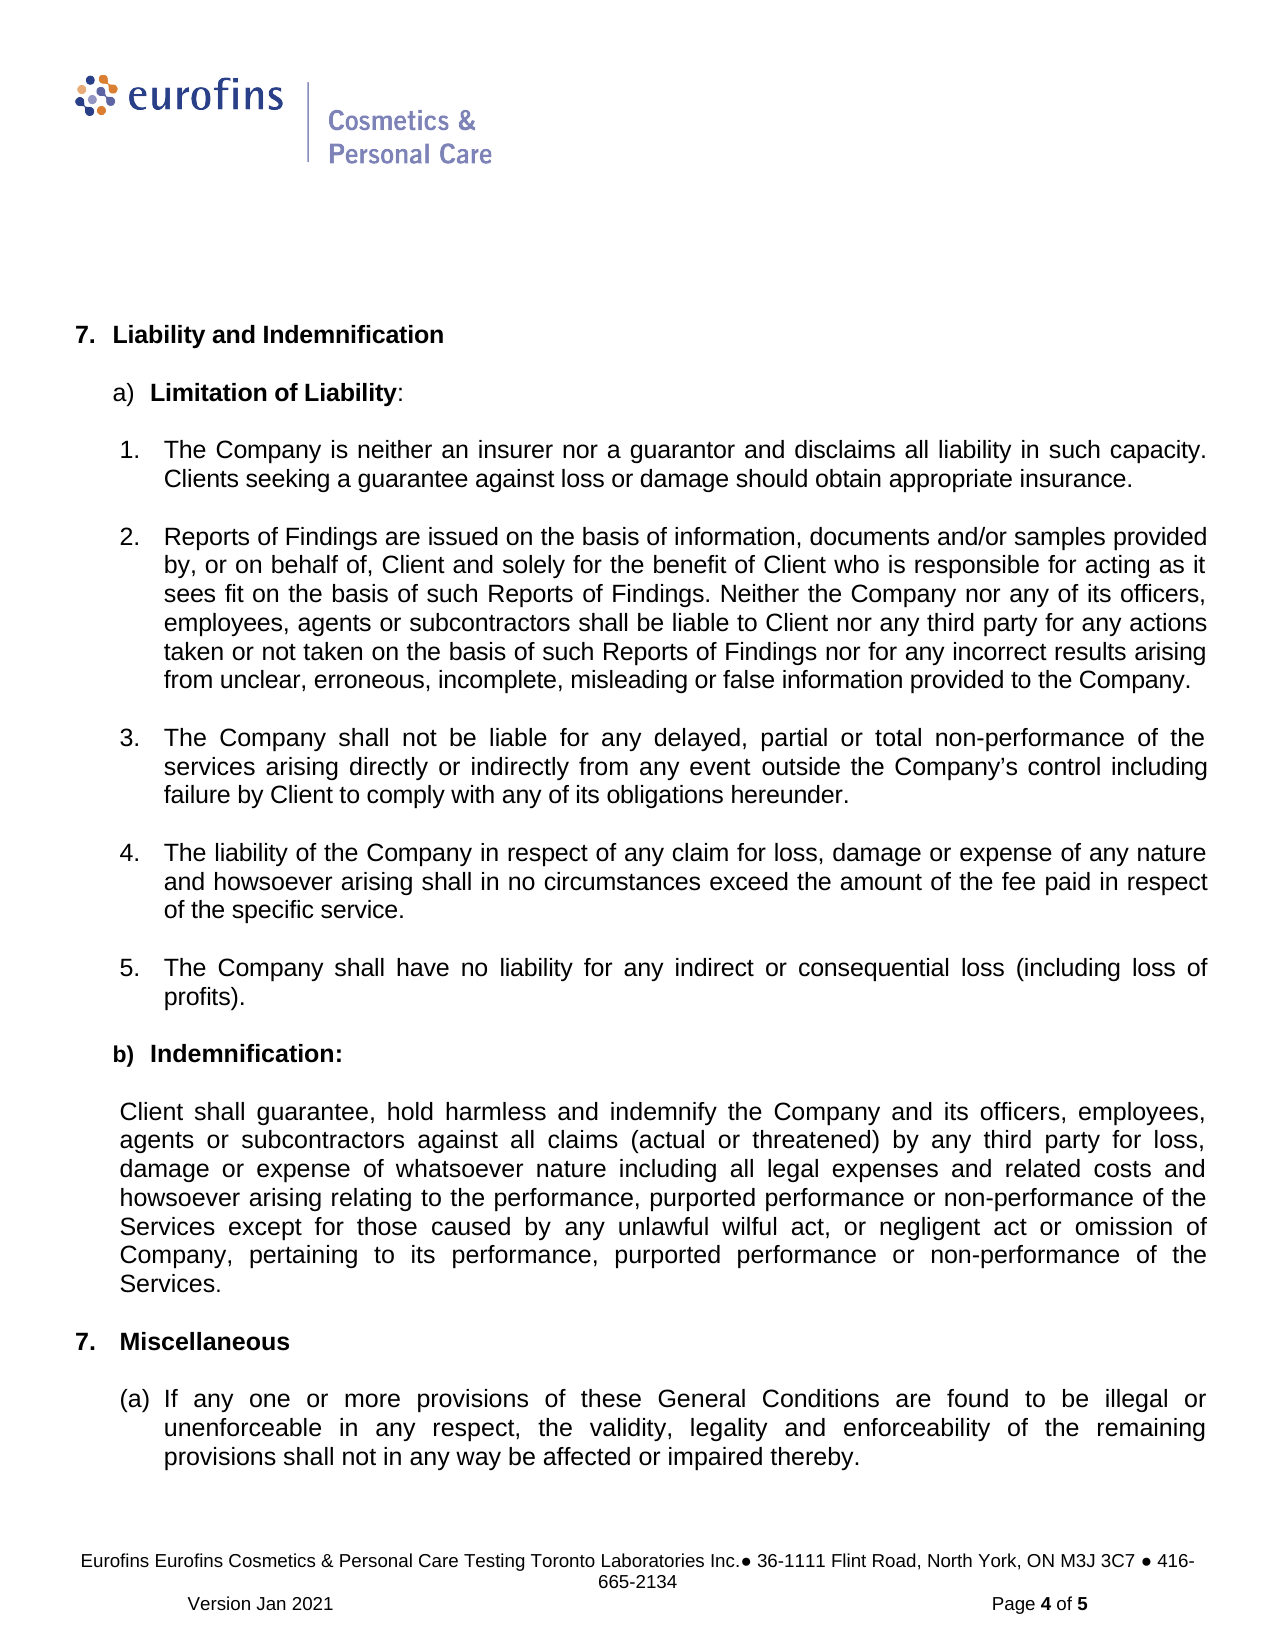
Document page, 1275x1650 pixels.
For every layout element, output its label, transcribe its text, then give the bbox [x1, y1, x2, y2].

list The Company shall have no liability for any indirect or consequential loss (including loss of profits). [119, 953, 1208, 1010]
list The Company is neither an insurer nor a guarantor and disclaims all liability in such capacity. Clients seeking a guarantee against loss or damage should obtain appropriate insurance. [119, 435, 1207, 493]
list The liability of the Company in respect of any claim for loss, damage or expense of any nature and howsoever arising shall in no circumstances exceed the amount of the fee paid in respect of the specific service. [119, 838, 1208, 924]
list If any one or more provisions of these General Conditions are found to be illegal or unenforceable in any respect, the validity, legality and enforceability of the remaining provisions shall not in any way be affected or impaired thereby. [119, 1384, 1208, 1470]
list Reports of Findings are issued on the basis of information, documents and/or samples provided by, or on behalf of, Client and solely for the benefit of Client who is responsible for acting as it sees fit on the basis of such Reports of Findings. Neither the Company nor any of its officers, employees, agents or subcontractors shall be liable to Client nor any third party for any actions taken or not taken on the basis of such Reports of Findings nor for any incorrect results arising from unclear, erroneous, incomplete, misleading or false information provided to the Company. [119, 521, 1207, 694]
list Liability and Indemnification [75, 320, 1208, 349]
text Client shall guarantee, hold harmless and indemnify the Company and its officers, employees, agents or subcontractors against all claims (actual or threatened) by any third party for loss, damage or expense of whatsoever nature including all legal expenses and related costs and howsoever arising relating to the performance, purported performance or non-performance of the Services except for those caused by any unlawful wilful act, or negligent act or omission of Company, pertaining to its performance, purported performance or non-performance of the Services. [119, 1096, 1208, 1298]
list Indemnification: [112, 1039, 1208, 1068]
picture [75, 75, 492, 164]
list The Company shall not be liable for any delayed, partial or total non-performance of the services arising directly or indirectly from any event outside the Company’s control including failure by Client to comply with any of its obligations hereunder. [119, 723, 1208, 809]
text 7. Miscellaneous [75, 1326, 1208, 1355]
list Limitation of Liability: [112, 378, 1208, 406]
